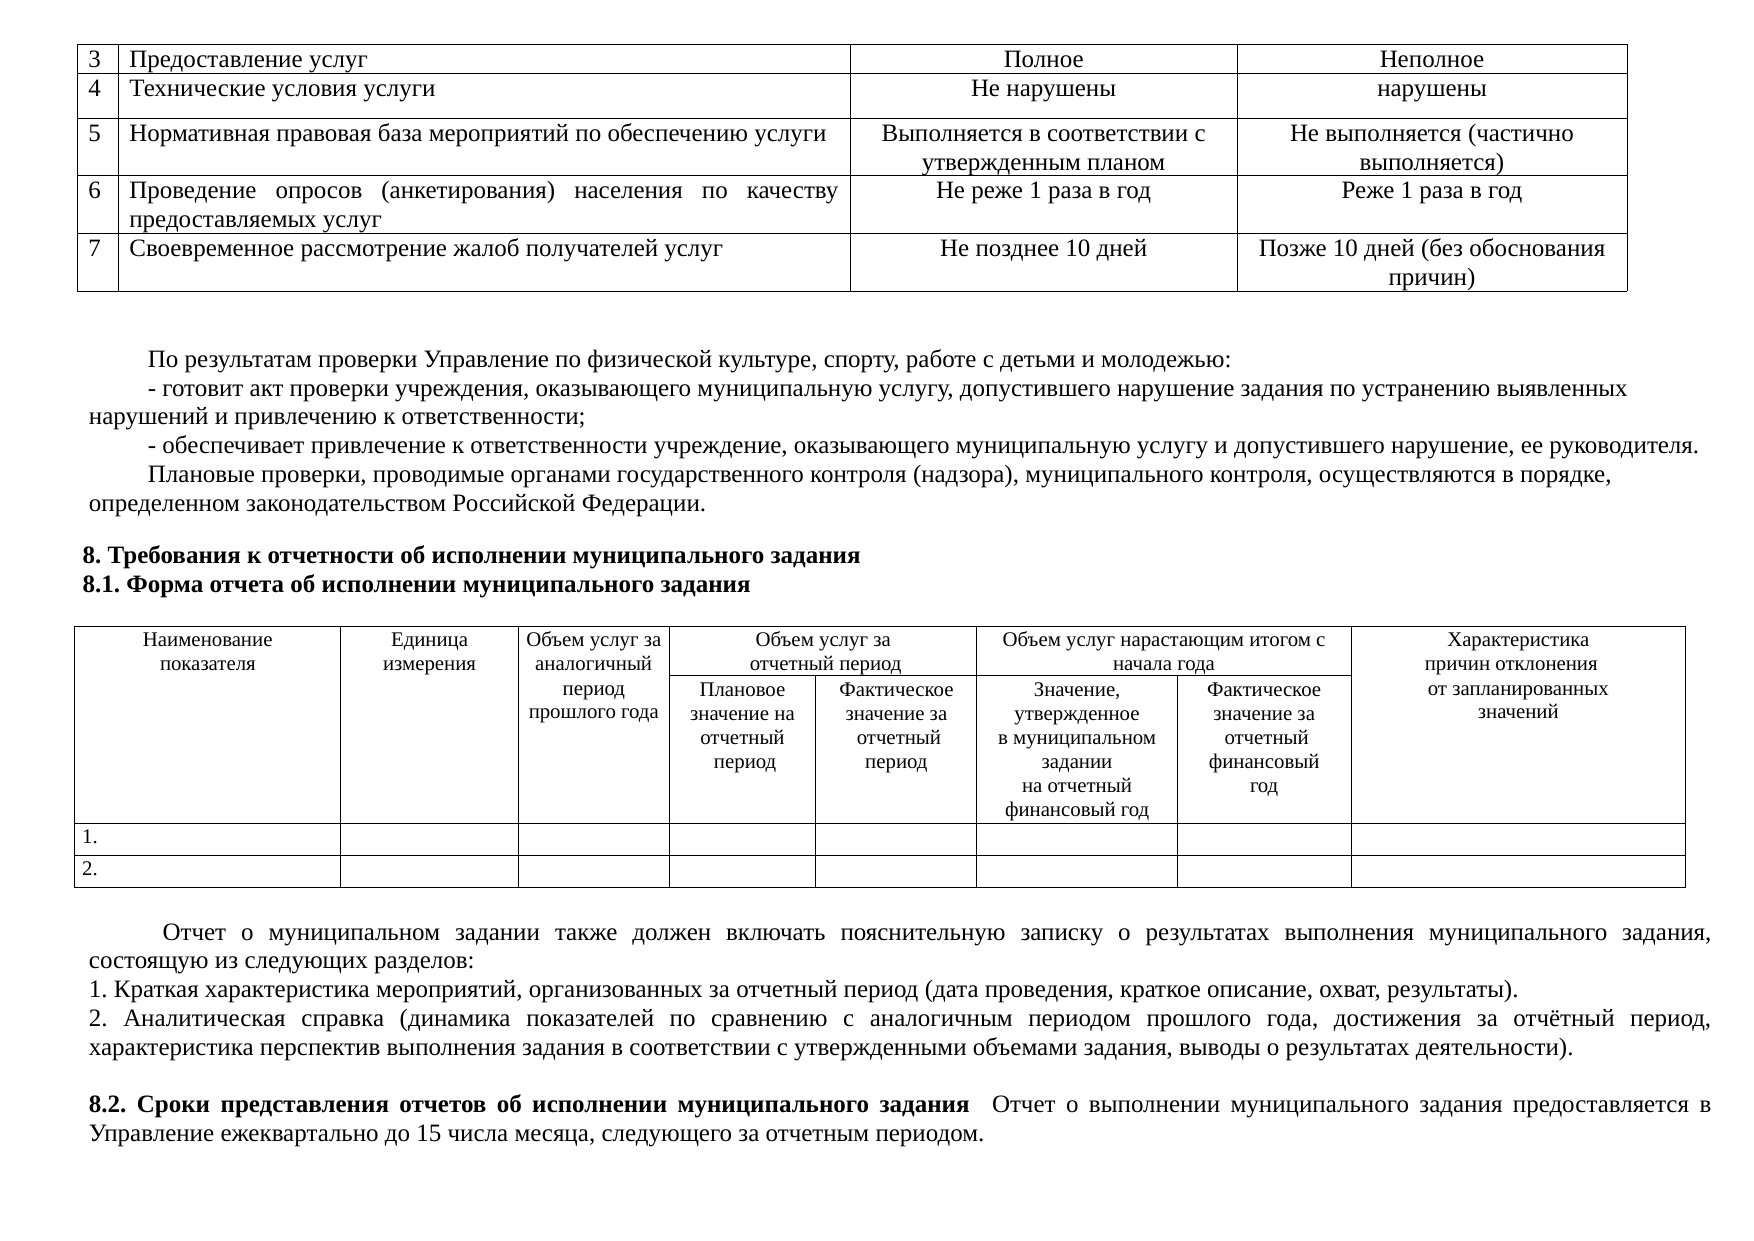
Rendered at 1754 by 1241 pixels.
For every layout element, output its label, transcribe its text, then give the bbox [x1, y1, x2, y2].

table_cell Своевременное рассмотрение жалоб получателей услуг [119, 234, 850, 291]
table_cell [977, 856, 1177, 887]
table_cell [816, 856, 976, 887]
table_cell [1178, 824, 1351, 855]
table_cell [977, 824, 1177, 855]
table_cell 3 [78, 45, 118, 73]
text - обеспечивает привлечение к ответственности учреждение, оказывающего муниципальную услугу и допустившего нарушение, ее руководителя. [89, 430, 1713, 459]
table_cell 4 [78, 74, 118, 118]
table_header Объем услуг за отчетный период [670, 627, 976, 675]
table_cell Проведение опросов (анкетирования) населения по качеству предоставляемых услуг [119, 176, 850, 233]
table_cell [670, 856, 815, 887]
text 8.2. Сроки представления отчетов об исполнении муниципального задания Отчет о выполнении муниципального задания предоставляется в Управление ежеквартально до 15 числа месяца, следующего за отчетным периодом. [89, 1089, 1713, 1147]
table_cell Плановое значение на отчетный период [670, 676, 815, 823]
table_cell Технические условия услуги [119, 74, 850, 118]
text 2. Аналитическая справка (динамика показателей по сравнению с аналогичным периодом прошлого года, достижения за отчётный период, характеристика перспектив выполнения задания в соответствии с утвержденными объемами задания, выводы о результатах деятельности). [89, 1003, 1713, 1061]
table_cell Фактическое значение за отчетный финансовый год [1178, 676, 1351, 823]
table_cell Позже 10 дней (без обоснования причин) [1238, 234, 1627, 291]
table_cell Выполняется в соответствии с утвержденным планом [851, 119, 1237, 175]
table_cell 1. [75, 824, 340, 855]
table_cell [341, 856, 518, 887]
table_header Наименование показателя [75, 627, 340, 823]
table_cell 7 [78, 234, 118, 291]
table_cell Не выполняется (частично выполняется) [1238, 119, 1627, 175]
table_header Объем услуг за аналогичный период прошлого года [519, 627, 669, 823]
text Плановые проверки, проводимые органами государственного контроля (надзора), муниципального контроля, осуществляются в порядке, определенном законодательством Российской Федерации. [89, 459, 1713, 516]
table_cell Предоставление услуг [119, 45, 850, 73]
table_header Характеристика причин отклонения от запланированных значений [1352, 627, 1685, 823]
table_cell Нормативная правовая база мероприятий по обеспечению услуги [119, 119, 850, 175]
table_cell [519, 856, 669, 887]
table_cell Значение, утвержденное в муниципальном задании на отчетный финансовый год [977, 676, 1177, 823]
table_cell [670, 824, 815, 855]
table_cell 2. [75, 856, 340, 887]
table_cell Полное [851, 45, 1237, 73]
text 8.1. Форма отчета об исполнении муниципального задания [82, 569, 1713, 597]
text 8. Требования к отчетности об исполнении муниципального задания [82, 540, 1713, 569]
text - готовит акт проверки учреждения, оказывающего муниципальную услугу, допустившего нарушение задания по устранению выявленных нарушений и привлечению к ответственности; [89, 373, 1713, 430]
table_cell Реже 1 раза в год [1238, 176, 1627, 233]
table_cell 5 [78, 119, 118, 175]
table_header Единица измерения [341, 627, 518, 823]
table_cell [1178, 856, 1351, 887]
table_cell Не позднее 10 дней [851, 234, 1237, 291]
table_cell Фактическое значение за отчетный период [816, 676, 976, 823]
table_cell 6 [78, 176, 118, 233]
table_cell [816, 824, 976, 855]
table_cell [341, 824, 518, 855]
table_cell Неполное [1238, 45, 1627, 73]
text Отчет о муниципальном задании также должен включать пояснительную записку о результатах выполнения муниципального задания, состоящую из следующих разделов: [89, 917, 1713, 974]
table_cell Не реже 1 раза в год [851, 176, 1237, 233]
table_cell нарушены [1238, 74, 1627, 118]
text По результатам проверки Управление по физической культуре, спорту, работе с детьми и молодежью: [89, 344, 1713, 373]
table_cell [1352, 824, 1685, 855]
table_cell Не нарушены [851, 74, 1237, 118]
text 1. Краткая характеристика мероприятий, организованных за отчетный период (дата проведения, краткое описание, охват, результаты). [89, 974, 1713, 1003]
table_header Объем услуг нарастающим итогом с начала года [977, 627, 1351, 675]
table_cell [519, 824, 669, 855]
table_cell [1352, 856, 1685, 887]
